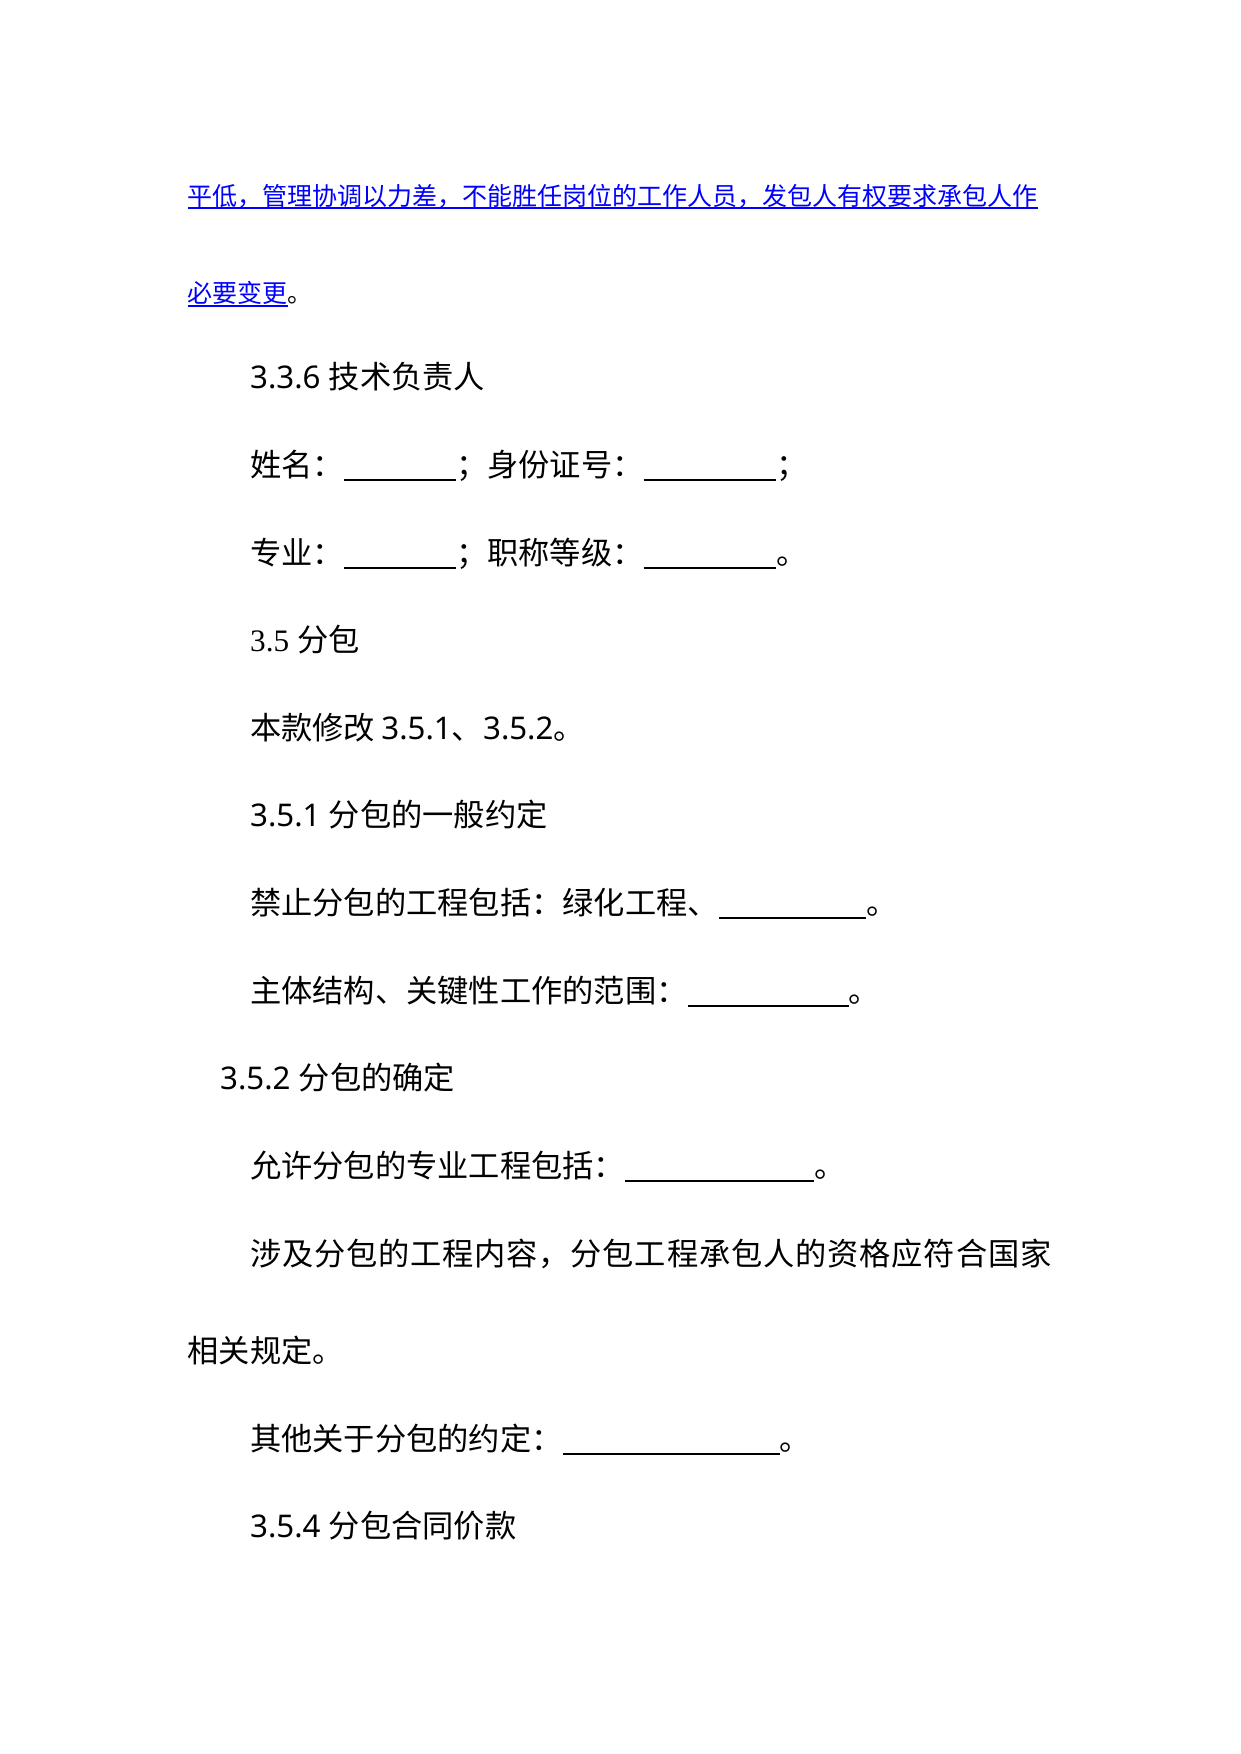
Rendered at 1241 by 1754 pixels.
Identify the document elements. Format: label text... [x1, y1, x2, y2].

text 本款修改3.5.1、3.5.2。 [187, 693, 1053, 758]
text 允许分包的专业工程包括： 。 [187, 1131, 1053, 1196]
text 涉及分包的工程内容，分包工程承包人的资格应符合国家相关规定。 [187, 1219, 1053, 1382]
text 主体结构、关键性工作的范围： 。 [187, 956, 1053, 1021]
text 姓名： ；身份证号： ； [187, 430, 1053, 495]
text 3.5 分包 [187, 606, 1053, 671]
text 3.5.2 分包的确定 [187, 1044, 1053, 1109]
text 3.3.6 技术负责人 [187, 343, 1053, 408]
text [187, 162, 1053, 324]
text 专业： ；职称等级： 。 [187, 518, 1053, 583]
text 其他关于分包的约定： 。 [187, 1404, 1053, 1469]
text 3.5.4 分包合同价款 [187, 1492, 1053, 1557]
text 3.5.1 分包的一般约定 [187, 781, 1053, 846]
text 禁止分包的工程包括：绿化工程、 。 [187, 868, 1053, 933]
